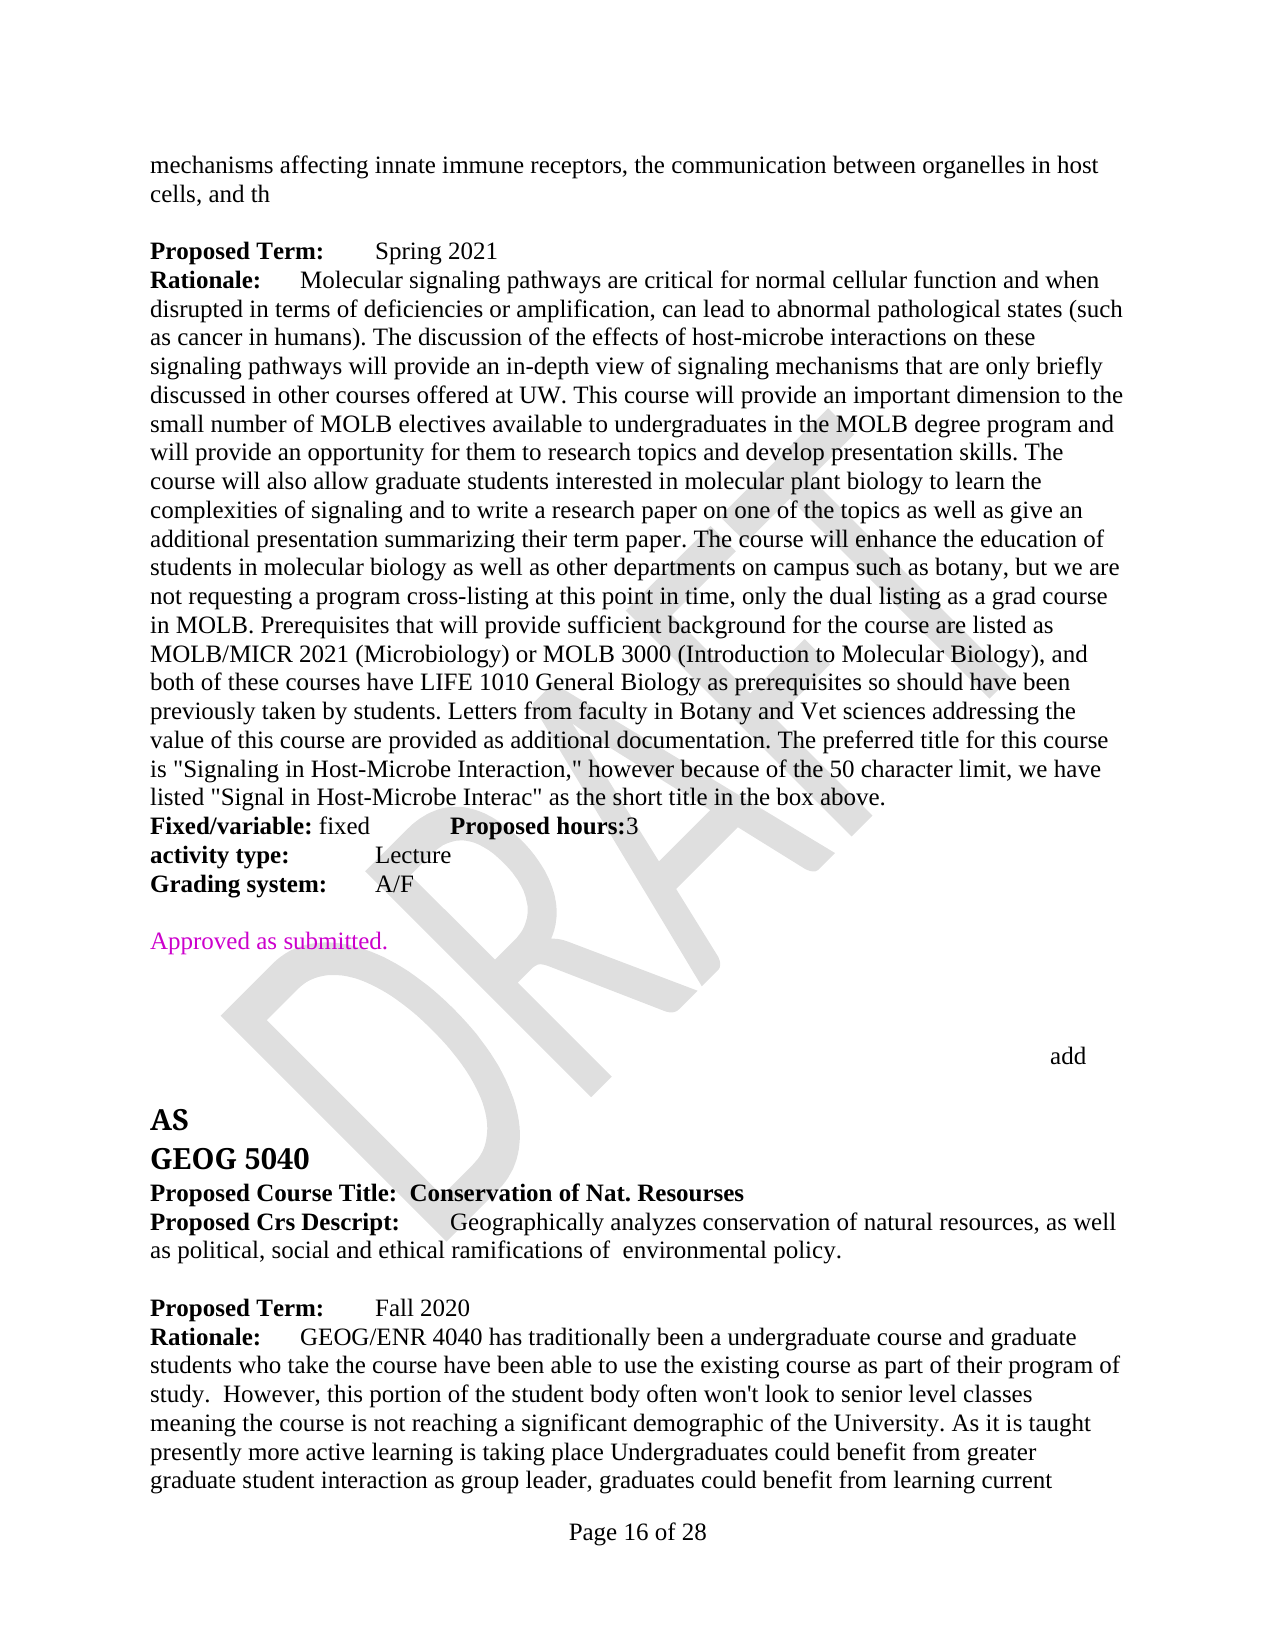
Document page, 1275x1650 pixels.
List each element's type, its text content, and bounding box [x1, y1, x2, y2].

text Approved as submitted. [150, 926, 1125, 955]
text Rationale: Molecular signaling pathways are critical for normal cellular function and when disrupted in terms of deficiencies or amplification, can lead to abnormal pathological states (such as cancer in humans). The discussion of the effects of host-microbe interactions on these signaling pathways will provide an in-depth view of signaling mechanisms that are only briefly discussed in other courses offered at UW. This course will provide an important dimension to the small number of MOLB electives available to undergraduates in the MOLB degree program and will provide an opportunity for them to research topics and develop presentation skills. The course will also allow graduate students interested in molecular plant biology to learn the complexities of signaling and to write a research paper on one of the topics as well as give an additional presentation summarizing their term paper. The course will enhance the education of students in molecular biology as well as other departments on campus such as botany, but we are not requesting a program cross-listing at this point in time, only the dual listing as a grad course in MOLB. Prerequisites that will provide sufficient background for the course are listed as MOLB/MICR 2021 (Microbiology) or MOLB 3000 (Introduction to Molecular Biology), and both of these courses have LIFE 1010 General Biology as prerequisites so should have been previously taken by students. Letters from faculty in Botany and Vet sciences addressing the value of this course are provided as additional documentation. The preferred title for this course is "Signaling in Host-Microbe Interaction," however because of the 50 character limit, we have listed "Signal in Host-Microbe Interac" as the short title in the box above. [150, 265, 1125, 811]
text GEOG 5040 [150, 1138, 1125, 1178]
text activity type: Lecture [150, 840, 1125, 869]
text Fixed/variable: fixed Proposed hours:3 [150, 811, 1125, 840]
text Proposed Term: Spring 2021 [150, 236, 1125, 265]
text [150, 150, 1125, 207]
text Proposed Course Title: Conservation of Nat. Resourses [150, 1178, 1125, 1207]
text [150, 1322, 1125, 1494]
text add [975, 1041, 1125, 1070]
text Proposed Term: Fall 2020 [150, 1293, 1125, 1322]
text AS [150, 1099, 1125, 1138]
text Grading system: A/F [150, 869, 1125, 897]
text Proposed Crs Descript: Geographically analyzes conservation of natural resources, as well as political, social and ethical ramifications of environmental policy. [150, 1207, 1125, 1264]
